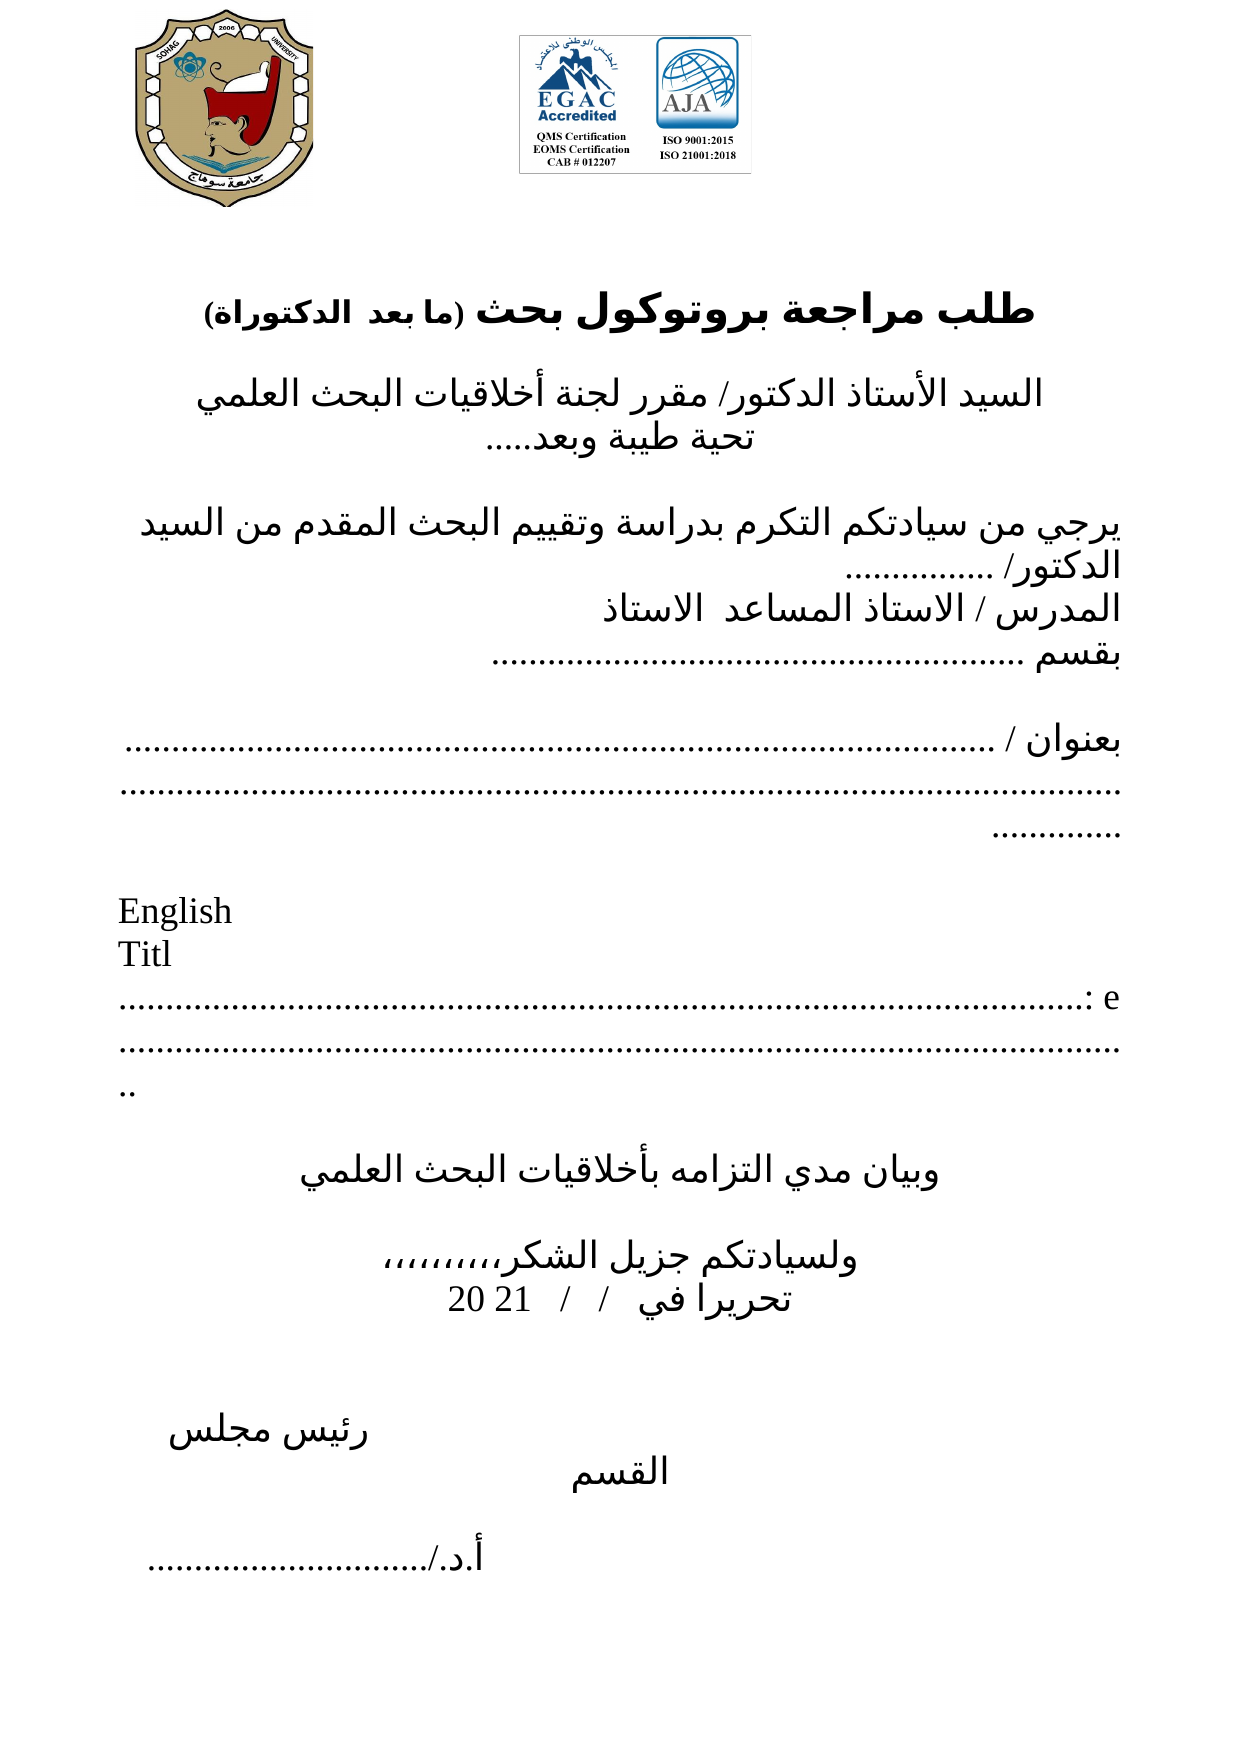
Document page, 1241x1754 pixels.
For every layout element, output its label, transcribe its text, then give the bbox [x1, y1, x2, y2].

text وبيان مدي التزامه بأخلاقيات البحث العلمي [118, 1147, 1122, 1190]
text تحية طيبة وبعد..... [118, 414, 1122, 457]
text يرجي من سيادتكم التكرم بدراسة وتقييم البحث المقدم من السيد الدكتور/ ................ [118, 500, 1122, 587]
text المدرس / الاستاذ المساعد الاستاذ بقسم ......................................................... [118, 587, 1122, 673]
text طلب مراجعة بروتوكول بحث (ما بعد الدكتوراة) [118, 285, 1122, 333]
text English Title :.................................................................................................................................................................................................................... [118, 888, 1122, 1104]
picture [134, 9, 313, 207]
text بعنوان / ...................................................................................................................................................................................................................... [118, 716, 1122, 845]
text تحريرا في / / 21 20 [118, 1277, 1122, 1320]
text السيد الأستاذ الدكتور/ مقرر لجنة أخلاقيات البحث العلمي [118, 371, 1122, 414]
text رئيس مجلس القسم [118, 1406, 1122, 1492]
text ولسيادتكم جزيل الشكر،،،،،،،،،، [118, 1233, 1122, 1277]
picture [516, 33, 751, 174]
text أ.د./.............................. [118, 1535, 1122, 1578]
